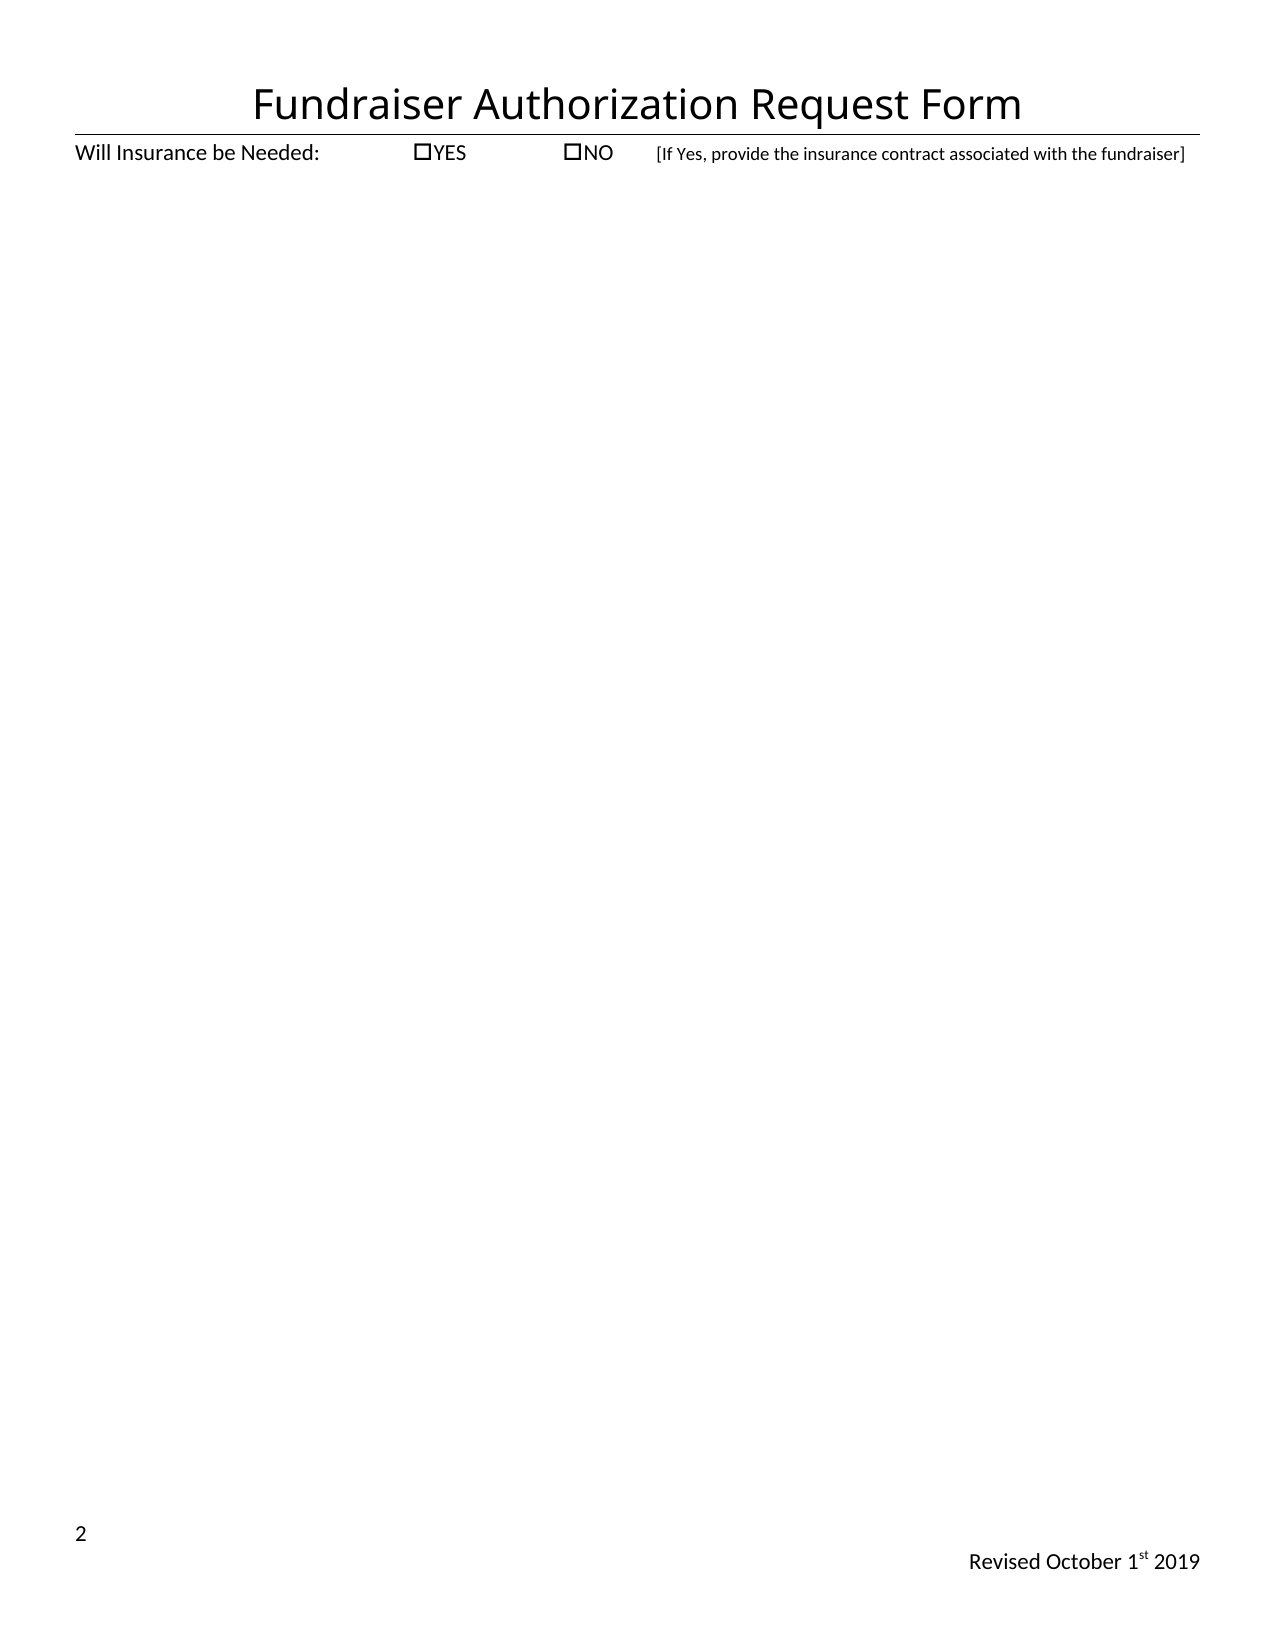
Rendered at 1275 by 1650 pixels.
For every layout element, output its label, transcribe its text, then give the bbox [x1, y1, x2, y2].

text Will Insurance be Needed: YES NO [If Yes, provide the insurance contract associated with the fundraiser] [75, 138, 1200, 166]
